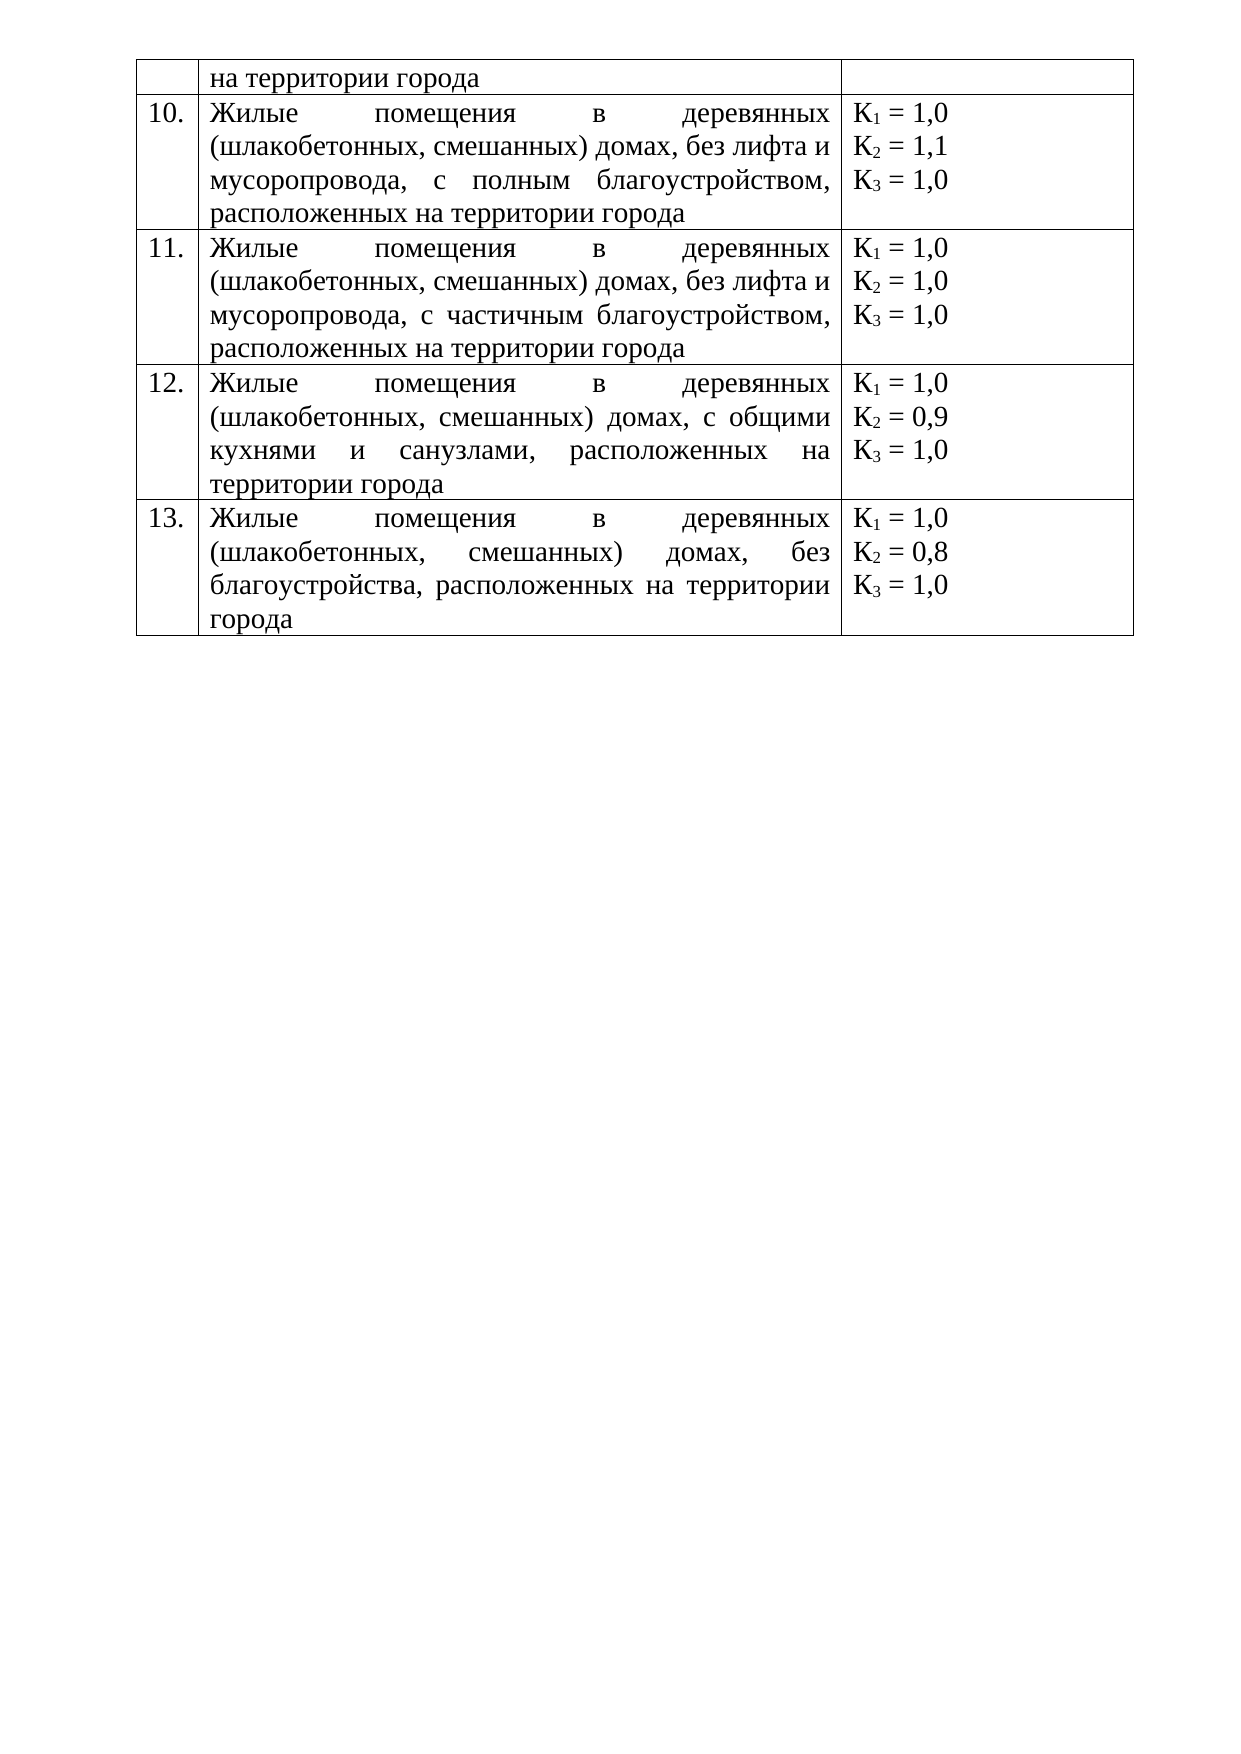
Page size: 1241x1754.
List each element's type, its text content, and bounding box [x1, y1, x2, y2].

table_cell 12. [137, 365, 198, 499]
table_cell 13. [137, 500, 198, 634]
table_cell Жилые помещения в деревянных (шлакобетонных, смешанных) домах, без лифта и мусоропровода, с полным благоустройством, расположенных на территории города [199, 95, 841, 229]
table_cell К1 = 1,0 К2 = 1,1 К3 = 1,0 [842, 95, 1133, 229]
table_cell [199, 60, 841, 94]
table_cell Жилые помещения в деревянных (шлакобетонных, смешанных) домах, с общими кухнями и санузлами, расположенных на территории города [199, 365, 841, 499]
table_cell К1 = 1,0 К2 = 1,0 К3 = 1,0 [842, 230, 1133, 364]
table_cell 11. [137, 230, 198, 364]
table_cell Жилые помещения в деревянных (шлакобетонных, смешанных) домах, без благоустройства, расположенных на территории города [199, 500, 841, 634]
table_cell К1 = 1,0 К2 = 0,9 К3 = 1,0 [842, 365, 1133, 499]
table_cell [842, 60, 1133, 94]
table_cell 9. [137, 60, 198, 94]
table_cell К1 = 1,0 К2 = 0,8 К3 = 1,0 [842, 500, 1133, 634]
table_cell Жилые помещения в деревянных (шлакобетонных, смешанных) домах, без лифта и мусоропровода, с частичным благоустройством, расположенных на территории города [199, 230, 841, 364]
table_cell 10. [137, 95, 198, 229]
